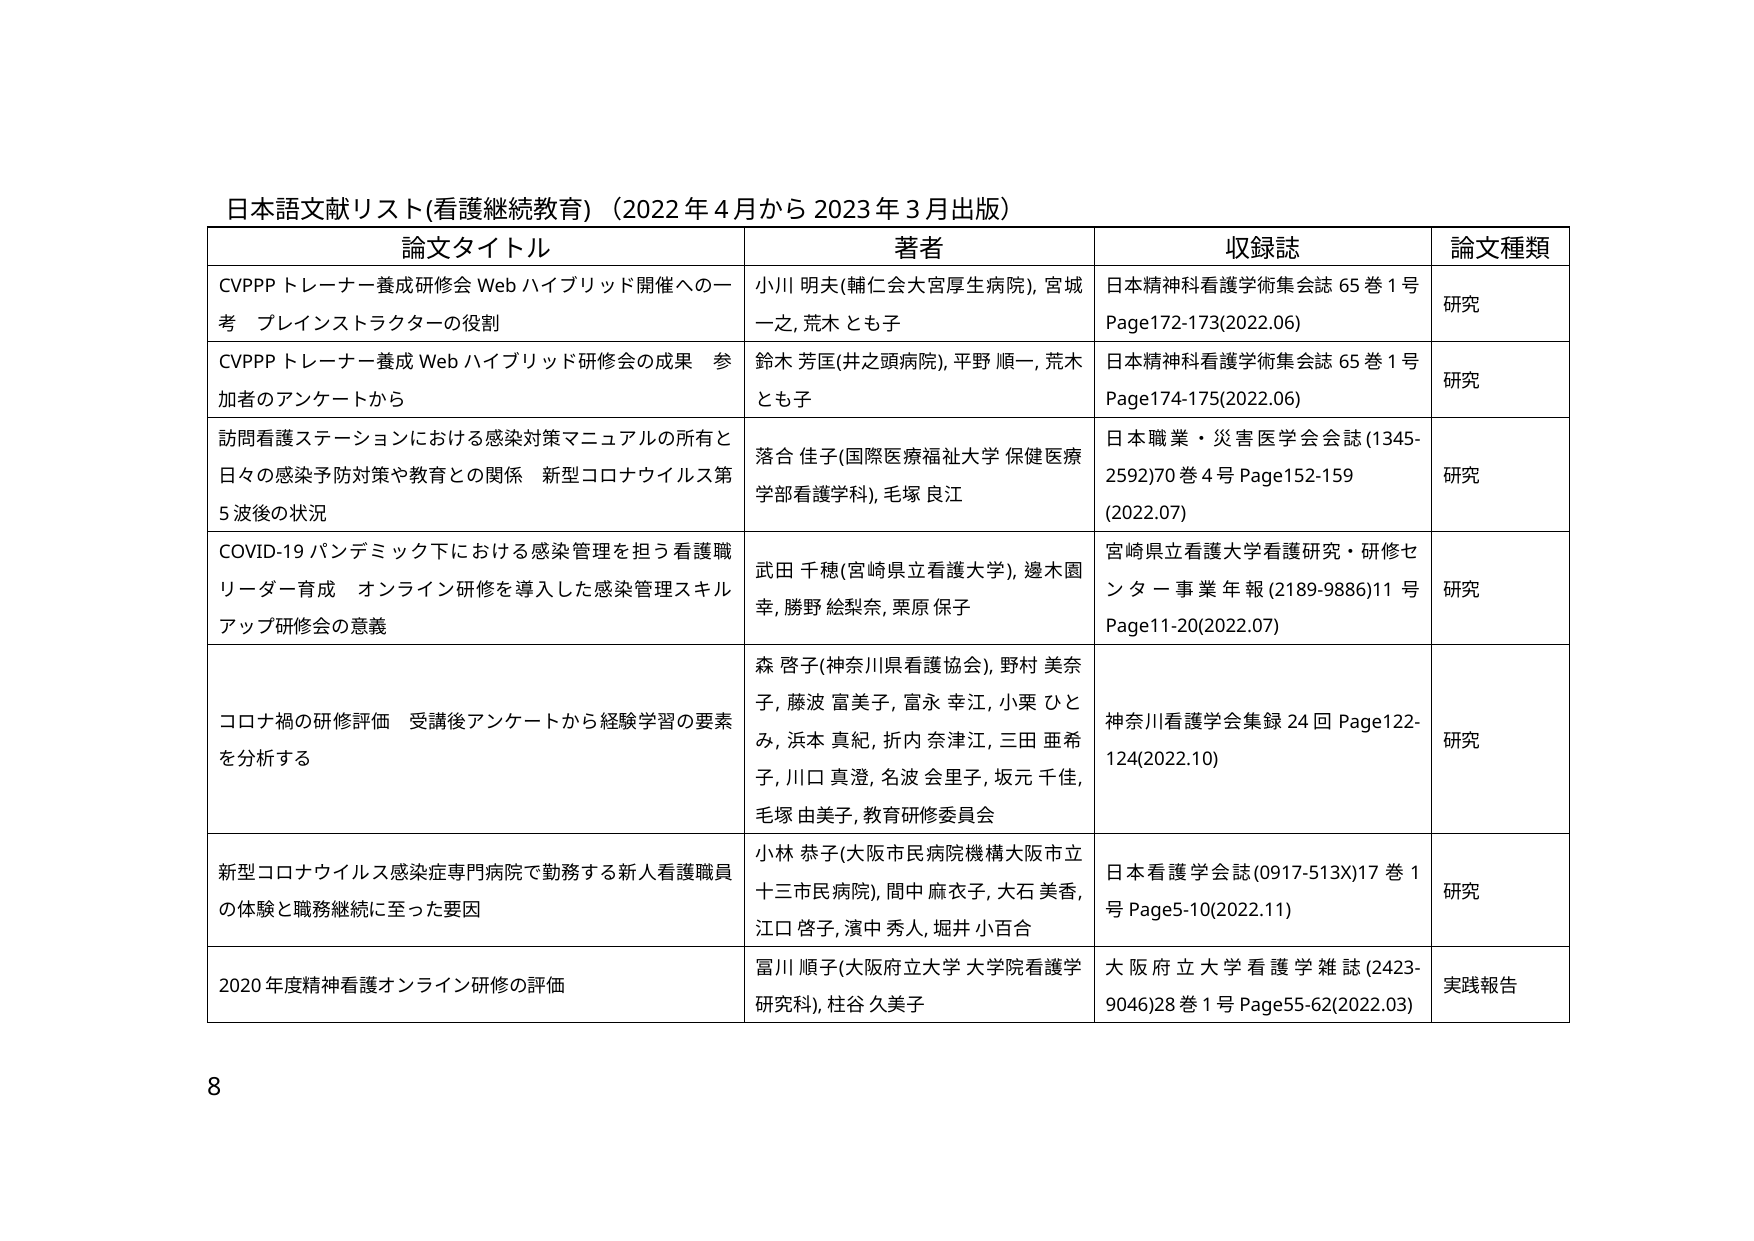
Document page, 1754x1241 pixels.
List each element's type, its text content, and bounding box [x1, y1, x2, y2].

table_cell 訪問看護ステーションにおける感染対策マニュアルの所有と日々の感染予防対策や教育との関係 新型コロナウイルス第5波後の状況 [208, 418, 744, 531]
table_cell 落合 佳子(国際医療福祉大学 保健医療学部看護学科), 毛塚 良江 [745, 418, 1094, 531]
table_cell 日本精神科看護学術集会誌65巻1号 Page172-173(2022.06) [1095, 266, 1431, 341]
table_cell 日本精神科看護学術集会誌65巻1号 Page174-175(2022.06) [1095, 342, 1431, 417]
table_cell CVPPPトレーナー養成Webハイブリッド研修会の成果 参加者のアンケートから [208, 342, 744, 417]
table_cell 研究 [1432, 418, 1569, 531]
table_header 著者 [745, 228, 1094, 265]
table_cell 研究 [1432, 645, 1569, 833]
table_cell 小林 恭子(大阪市民病院機構大阪市立十三市民病院), 間中 麻衣子, 大石 美香, 江口 啓子, 濱中 秀人, 堀井 小百合 [745, 834, 1094, 946]
table_cell 神奈川看護学会集録24回 Page122-124(2022.10) [1095, 645, 1431, 833]
table_cell コロナ禍の研修評価 受講後アンケートから経験学習の要素を分析する [208, 645, 744, 833]
table_cell 大阪府立大学看護学雑誌(2423-9046)28巻1号 Page55-62(2022.03) [1095, 947, 1431, 1022]
table_header 論文タイトル [208, 228, 744, 265]
table_cell 研究 [1432, 266, 1569, 341]
text 日本語文献リスト(看護継続教育) （2022年4月から2023年3月出版） [207, 189, 1577, 226]
table_cell 鈴木 芳匡(井之頭病院), 平野 順一, 荒木 とも子 [745, 342, 1094, 417]
table_cell 新型コロナウイルス感染症専門病院で勤務する新人看護職員の体験と職務継続に至った要因 [208, 834, 744, 946]
table_header 論文種類 [1432, 228, 1569, 265]
table_cell 研究 [1432, 834, 1569, 946]
table_cell 実践報告 [1432, 947, 1569, 1022]
table_cell 武田 千穂(宮崎県立看護大学), 邊木園 幸, 勝野 絵梨奈, 栗原 保子 [745, 532, 1094, 644]
table_cell 2020年度精神看護オンライン研修の評価 [208, 947, 744, 1022]
table_header 収録誌 [1095, 228, 1431, 265]
table_cell 小川 明夫(輔仁会大宮厚生病院), 宮城 一之, 荒木 とも子 [745, 266, 1094, 341]
table_cell 研究 [1432, 342, 1569, 417]
table_cell 宮崎県立看護大学看護研究・研修センター事業年報(2189-9886)11号 Page11-20(2022.07) [1095, 532, 1431, 644]
table_cell 研究 [1432, 532, 1569, 644]
table_cell 森 啓子(神奈川県看護協会), 野村 美奈子, 藤波 富美子, 富永 幸江, 小栗 ひとみ, 浜本 真紀, 折内 奈津江, 三田 亜希子, 川口 真澄, 名波 会里子, 坂元 千佳, 毛塚 由美子, 教育研修委員会 [745, 645, 1094, 833]
table_cell COVID-19パンデミック下における感染管理を担う看護職リーダー育成 オンライン研修を導入した感染管理スキルアップ研修会の意義 [208, 532, 744, 644]
table_cell 日本職業・災害医学会会誌(1345-2592)70巻4号 Page152-159 (2022.07) [1095, 418, 1431, 531]
table_cell CVPPPトレーナー養成研修会Webハイブリッド開催への一考 プレインストラクターの役割 [208, 266, 744, 341]
table_cell 日本看護学会誌(0917-513X)17巻1号 Page5-10(2022.11) [1095, 834, 1431, 946]
table_cell 冨川 順子(大阪府立大学 大学院看護学研究科), 柱谷 久美子 [745, 947, 1094, 1022]
